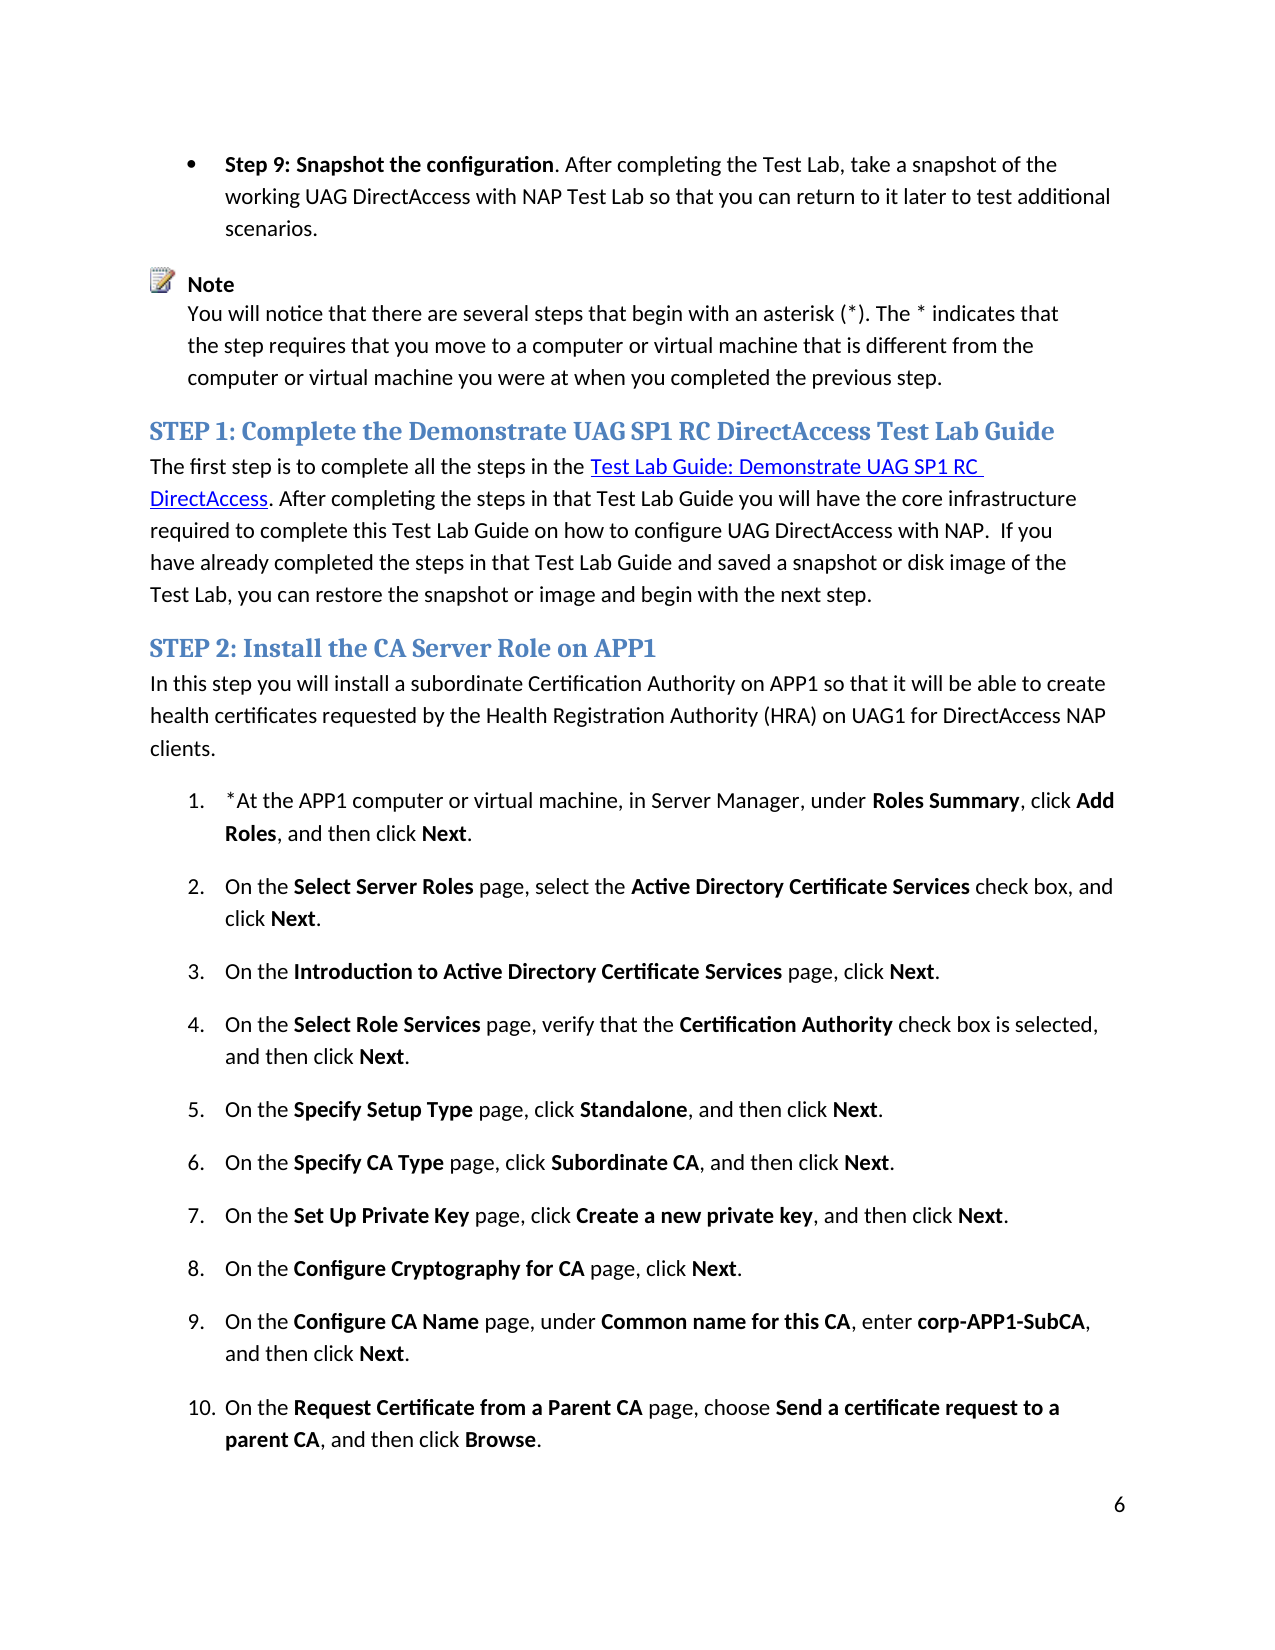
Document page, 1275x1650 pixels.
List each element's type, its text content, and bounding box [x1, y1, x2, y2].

list On the Request Certificate from a Parent CA page, choose Send a certificate request to a parent CA, and then click Browse. [187, 1393, 1125, 1453]
text Note [150, 267, 1125, 299]
text The first step is to complete all the steps in the Test Lab Guide: Demonstrate UAG SP1 RC DirectAccess. After completing the steps in that Test Lab Guide you will have the core infrastructure required to complete this Test Lab Guide on how to configure UAG DirectAccess with NAP. If you have already completed the steps in that Test Lab Guide and saved a snapshot or disk image of the Test Lab, you can restore the snapshot or image and begin with the next step. [150, 452, 1087, 608]
list *At the APP1 computer or virtual machine, in Server Manager, under Roles Summary, click Add Roles, and then click Next. [187, 787, 1125, 847]
picture [150, 267, 188, 293]
subtitle STEP 1: Complete the Demonstrate UAG SP1 RC DirectAccess Test Lab Guide [150, 416, 1125, 447]
list On the Select Role Services page, verify that the Certification Authority check box is selected, and then click Next. [187, 1010, 1125, 1070]
text You will notice that there are several steps that begin with an asterisk (*). The * indicates that the step requires that you move to a computer or virtual machine that is different from the computer or virtual machine you were at when you completed the previous step. [187, 299, 1087, 391]
list On the Specify CA Type page, click Subordinate CA, and then click Next. [187, 1148, 1125, 1176]
list Step 9: Snapshot the configuration. After completing the Test Lab, take a snapshot of the working UAG DirectAccess with NAP Test Lab so that you can return to it later to test additional scenarios. [187, 150, 1125, 242]
text In this step you will install a subordinate Certification Authority on APP1 so that it will be able to create health certificates requested by the Health Registration Authority (HRA) on UAG1 for DirectAccess NAP clients. [150, 669, 1125, 762]
list On the Configure Cryptography for CA page, click Next. [187, 1254, 1125, 1282]
list On the Select Server Roles page, select the Active Directory Certificate Services check box, and click Next. [187, 872, 1125, 932]
list On the Set Up Private Key page, click Create a new private key, and then click Next. [187, 1201, 1125, 1229]
list On the Specify Setup Type page, click Standalone, and then click Next. [187, 1095, 1125, 1123]
subtitle STEP 2: Install the CA Server Role on APP1 [150, 633, 1125, 665]
list On the Configure CA Name page, under Common name for this CA, enter corp-APP1-SubCA, and then click Next. [187, 1307, 1125, 1368]
list On the Introduction to Active Directory Certificate Services page, click Next. [187, 957, 1125, 985]
